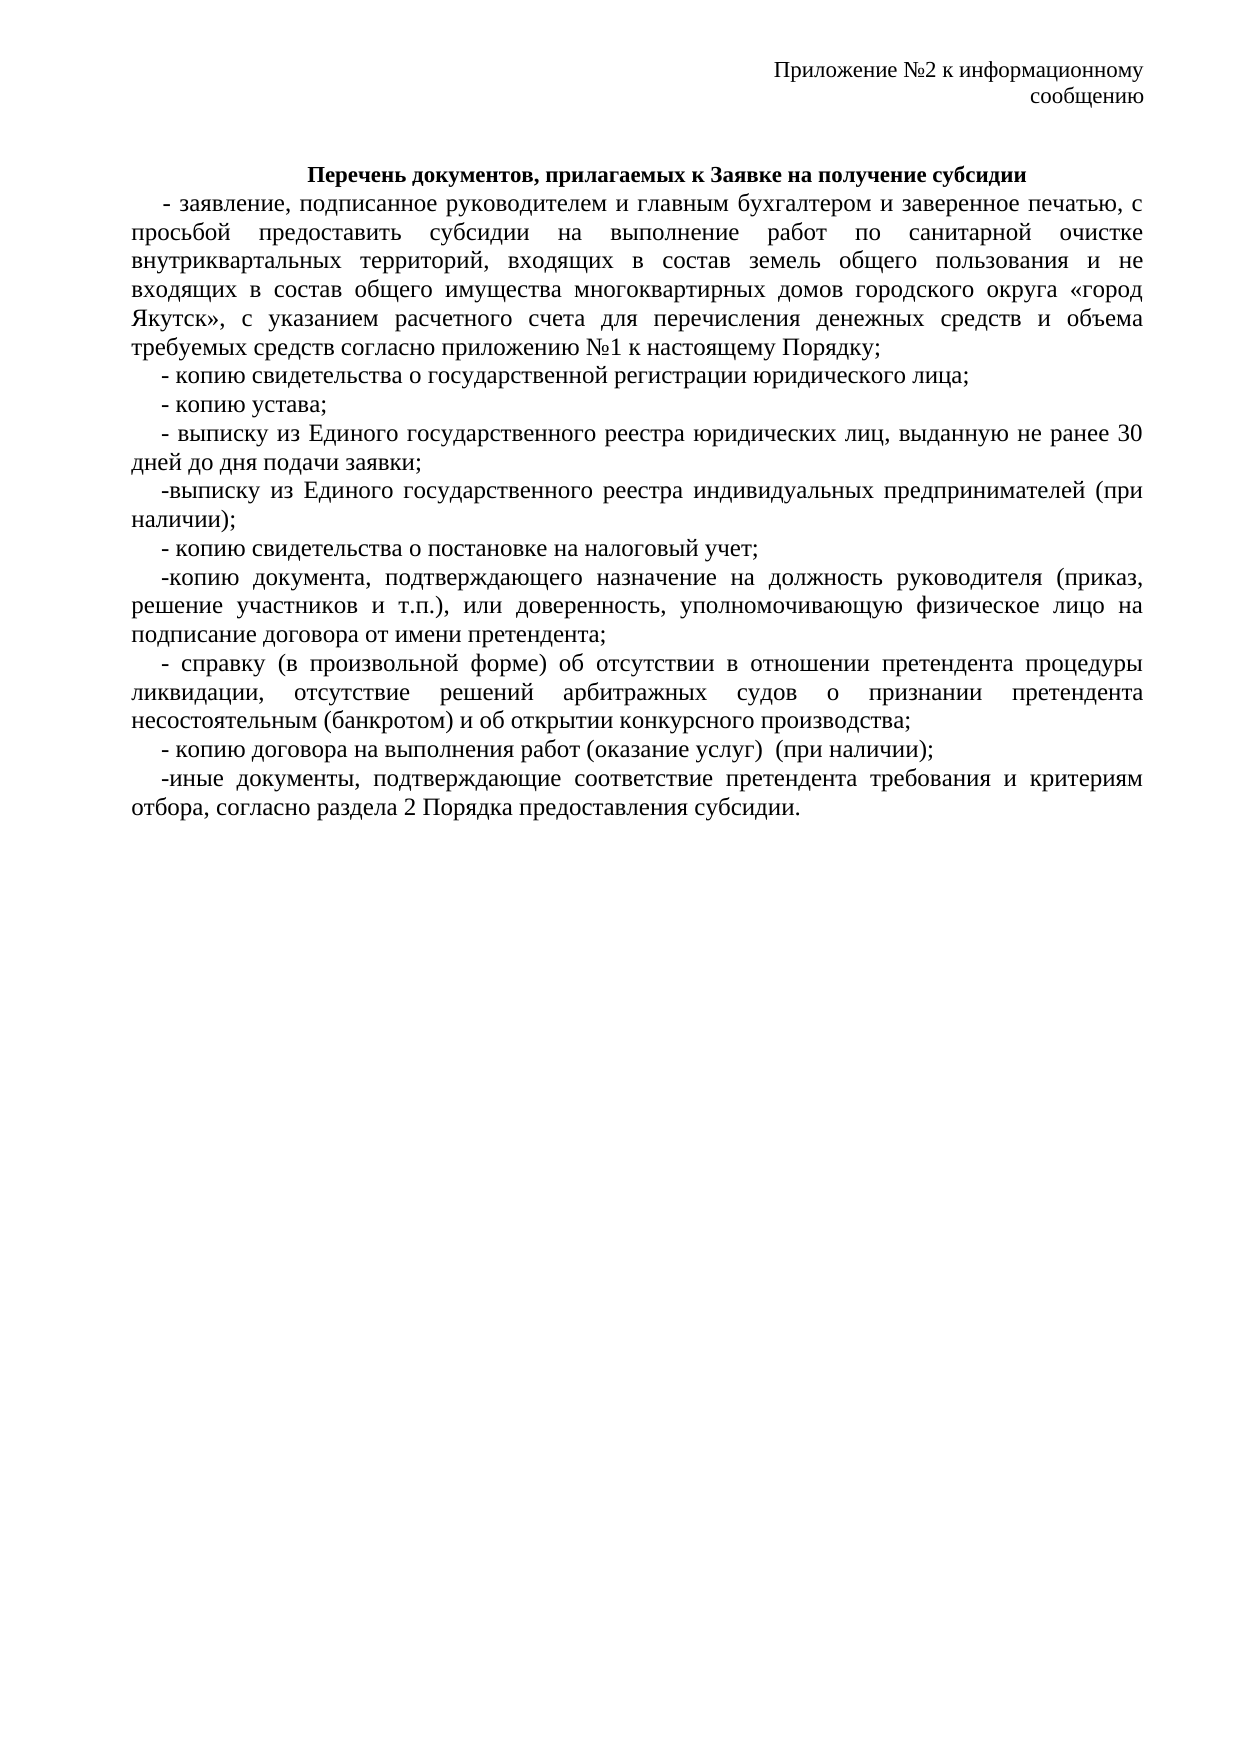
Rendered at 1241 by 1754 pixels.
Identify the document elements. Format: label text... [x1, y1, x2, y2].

text - копию договора на выполнения работ (оказание услуг) (при наличии); [131, 734, 1144, 763]
text - выписку из Единого государственного реестра юридических лиц, выданную не ранее 30 дней до дня подачи заявки; [131, 418, 1144, 475]
text -выписку из Единого государственного реестра индивидуальных предпринимателей (при наличии); [131, 475, 1144, 533]
text - справку (в произвольной форме) об отсутствии в отношении претендента процедуры ликвидации, отсутствие решений арбитражных судов о признании претендента несостоятельным (банкротом) и об открытии конкурсного производства; [131, 648, 1144, 734]
text -иные документы, подтверждающие соответствие претендента требования и критериям отбора, согласно раздела 2 Порядка предоставления субсидии. [131, 763, 1144, 820]
text - копию свидетельства о государственной регистрации юридического лица; [131, 360, 1144, 389]
text Перечень документов, прилагаемых к Заявке на получение субсидии [131, 162, 1144, 188]
text - копию свидетельства о постановке на налоговый учет; [131, 533, 1144, 562]
text - заявление, подписанное руководителем и главным бухгалтером и заверенное печатью, с просьбой предоставить субсидии на выполнение работ по санитарной очистке внутриквартальных территорий, входящих в состав земель общего пользования и не входящих в состав общего имущества многоквартирных домов городского округа «город Якутск», с указанием расчетного счета для перечисления денежных средств и объема требуемых средств согласно приложению №1 к настоящему Порядку; [131, 188, 1144, 360]
text Приложение №2 к информационному сообщению [656, 56, 1144, 109]
text - копию устава; [131, 389, 1144, 418]
text -копию документа, подтверждающего назначение на должность руководителя (приказ, решение участников и т.п.), или доверенность, уполномочивающую физическое лицо на подписание договора от имени претендента; [131, 562, 1144, 648]
